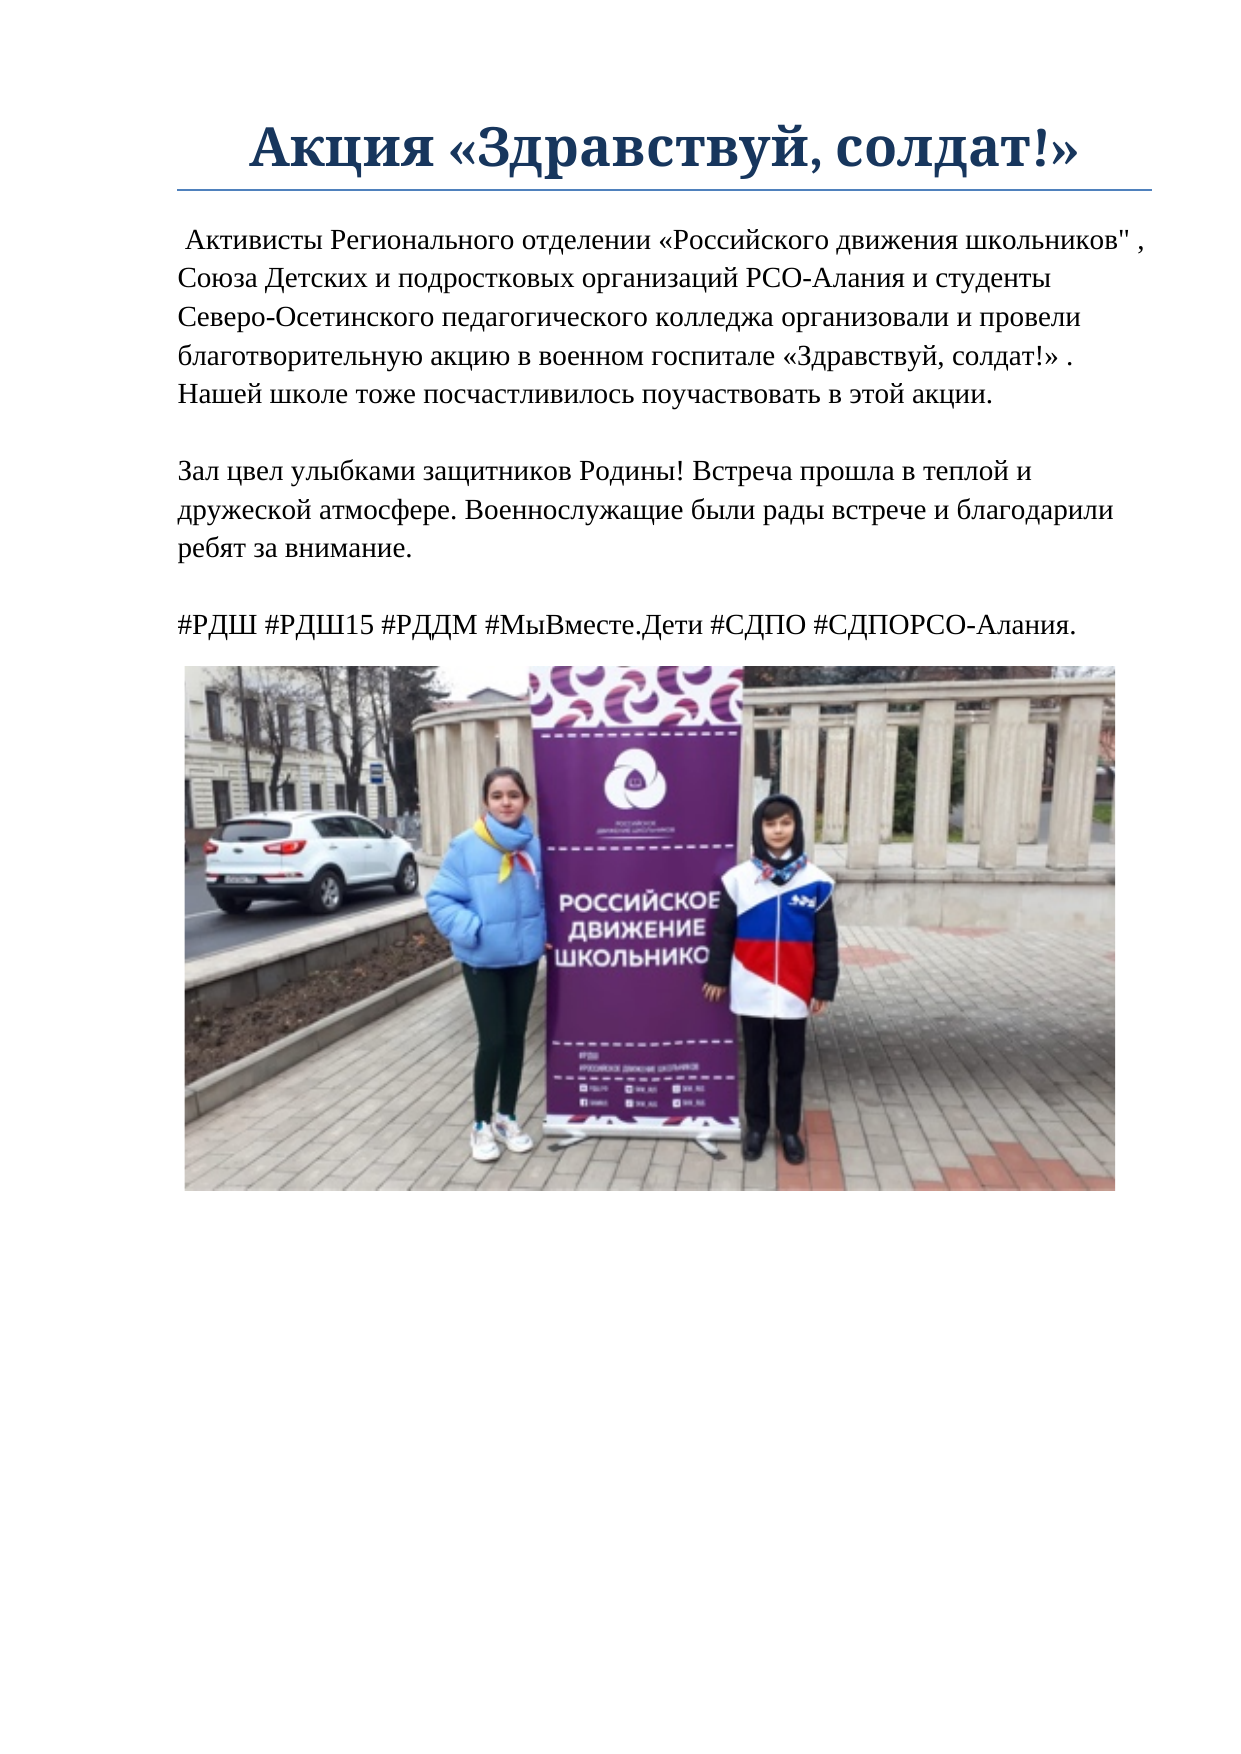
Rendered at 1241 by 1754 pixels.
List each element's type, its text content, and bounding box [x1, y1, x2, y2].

picture [184, 666, 1116, 1191]
title Акция «Здравствуй, солдат!» [177, 118, 1152, 189]
text Активисты Регионального отделении «Российского движения школьников" , Союза Детских и подростковых организаций РСО-Алания и студенты Северо-Осетинского педагогического колледжа организовали и провели благотворительную акцию в военном госпитале «Здравствуй, солдат!» . Нашей школе тоже посчастливилось поучаствовать в этой акции. Зал цвел улыбками защитников Родины! Встреча прошла в теплой и дружеской атмосфере. Военнослужащие были рады встрече и благодарили ребят за внимание. #РДШ #РДШ15 #РДДМ #МыВместе.Дети #СДПО #СДПОРСО-Алания. [177, 222, 1152, 641]
